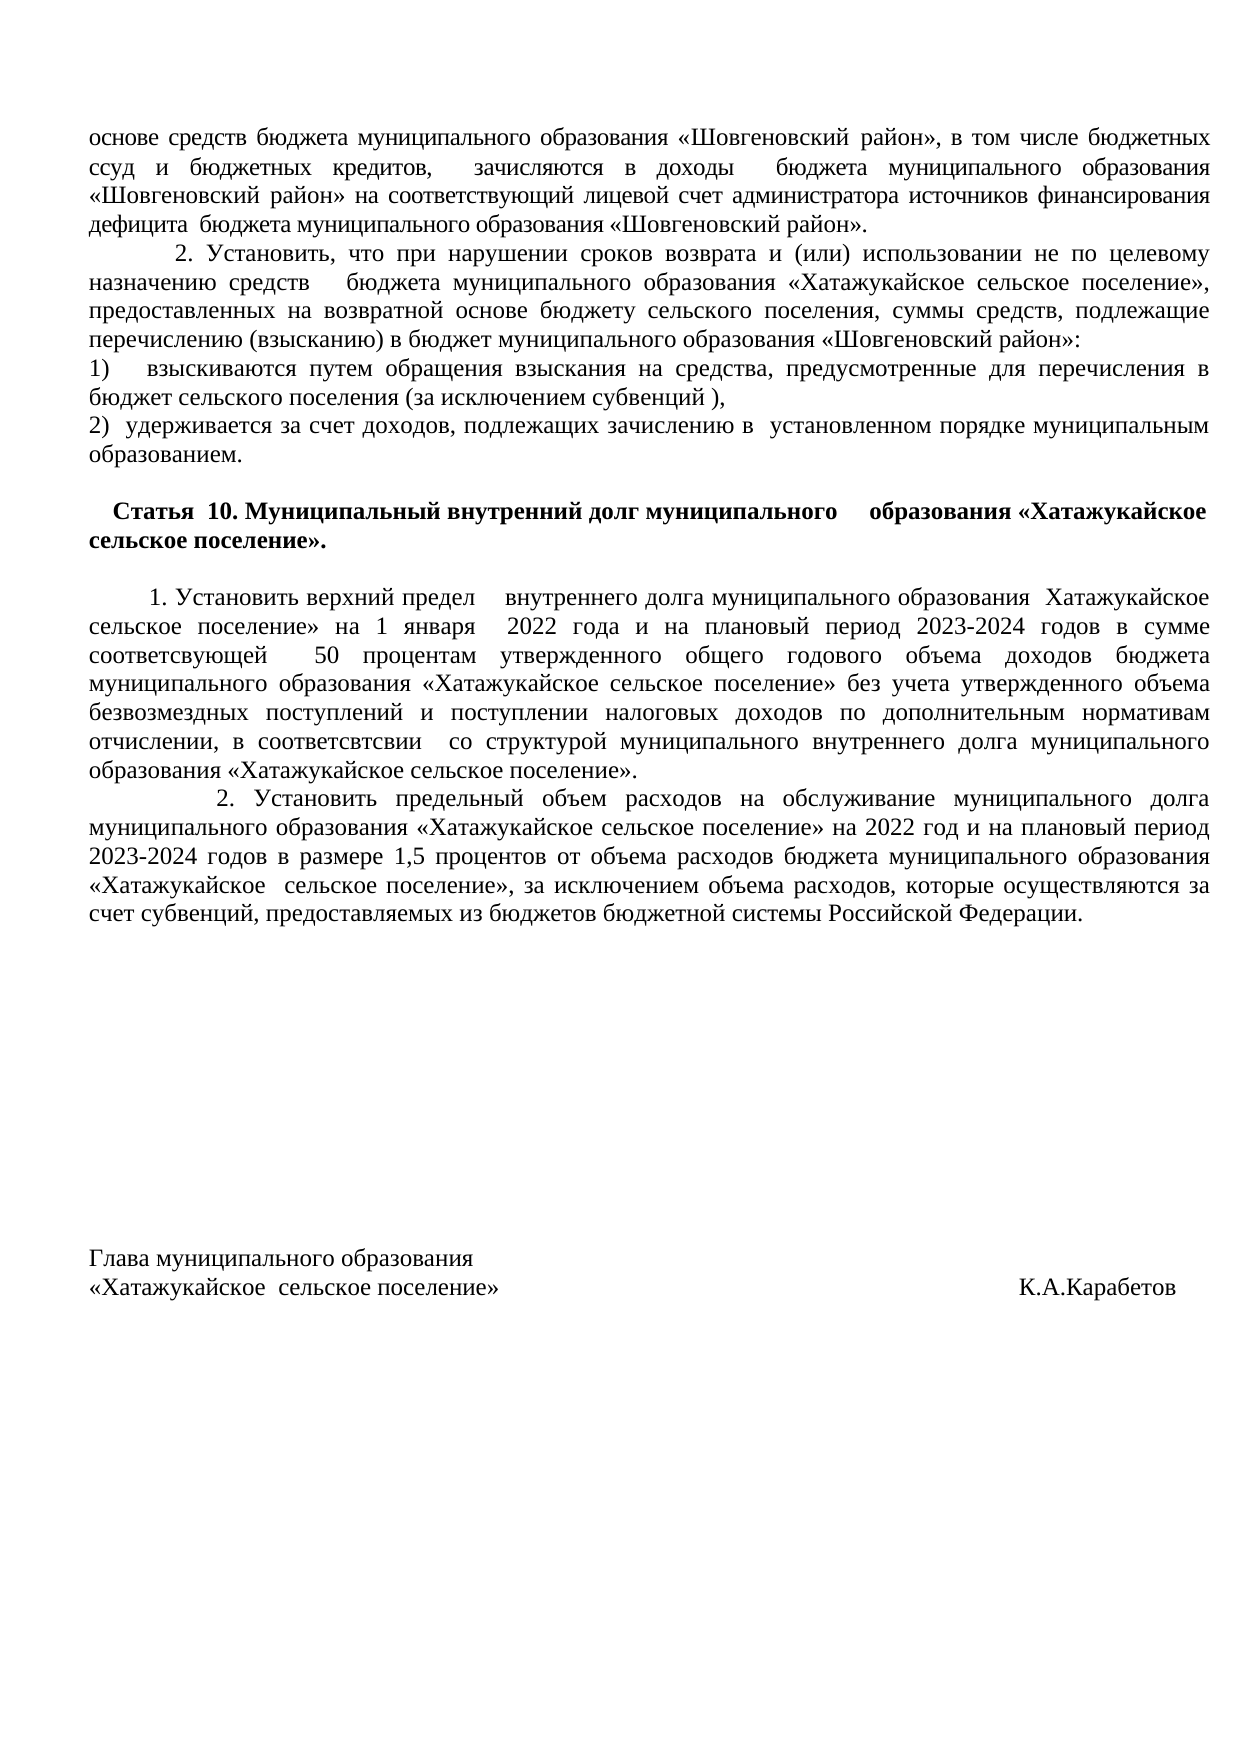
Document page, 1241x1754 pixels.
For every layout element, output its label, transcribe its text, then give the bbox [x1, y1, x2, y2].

text Глава муниципального образования [89, 1243, 1211, 1272]
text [89, 118, 1211, 238]
text 2. Установить предельный объем расходов на обслуживание муниципального долга муниципального образования «Хатажукайское сельское поселение» на 2022 год и на плановый период 2023-2024 годов в размере 1,5 процентов от объема расходов бюджета муниципального образования «Хатажукайское сельское поселение», за исключением объема расходов, которые осуществляются за счет субвенций, предоставляемых из бюджетов бюджетной системы Российской Федерации. [89, 783, 1211, 927]
text 1. Установить верхний предел внутреннего долга муниципального образования Хатажукайское сельское поселение» на 1 января 2022 года и на плановый период 2023-2024 годов в сумме соответсвующей 50 процентам утвержденного общего годового объема доходов бюджета муниципального образования «Хатажукайское сельское поселение» без учета утвержденного объема безвозмездных поступлений и поступлении налоговых доходов по дополнительным нормативам отчислении, в соответсвтсвии со структурой муниципального внутреннего долга муниципального образования «Хатажукайское сельское поселение». [89, 582, 1211, 783]
text «Хатажукайское сельское поселение» К.А.Карабетов [89, 1272, 1211, 1301]
text Статья 10. Муниципальный внутренний долг муниципального образования «Хатажукайское сельское поселение». [0, 496, 1211, 553]
text 2) удерживается за счет доходов, подлежащих зачислению в установленном порядке муниципальным образованием. [89, 410, 1211, 468]
text 1) взыскиваются путем обращения взыскания на средства, предусмотренные для перечисления в бюджет сельского поселения (за исключением субвенций ), [89, 353, 1211, 410]
text 2. Установить, что при нарушении сроков возврата и (или) использовании не по целевому назначению средств бюджета муниципального образования «Хатажукайское сельское поселение», предоставленных на возвратной основе бюджету сельского поселения, суммы средств, подлежащие перечислению (взысканию) в бюджет муниципального образования «Шовгеновский район»: [89, 238, 1211, 353]
